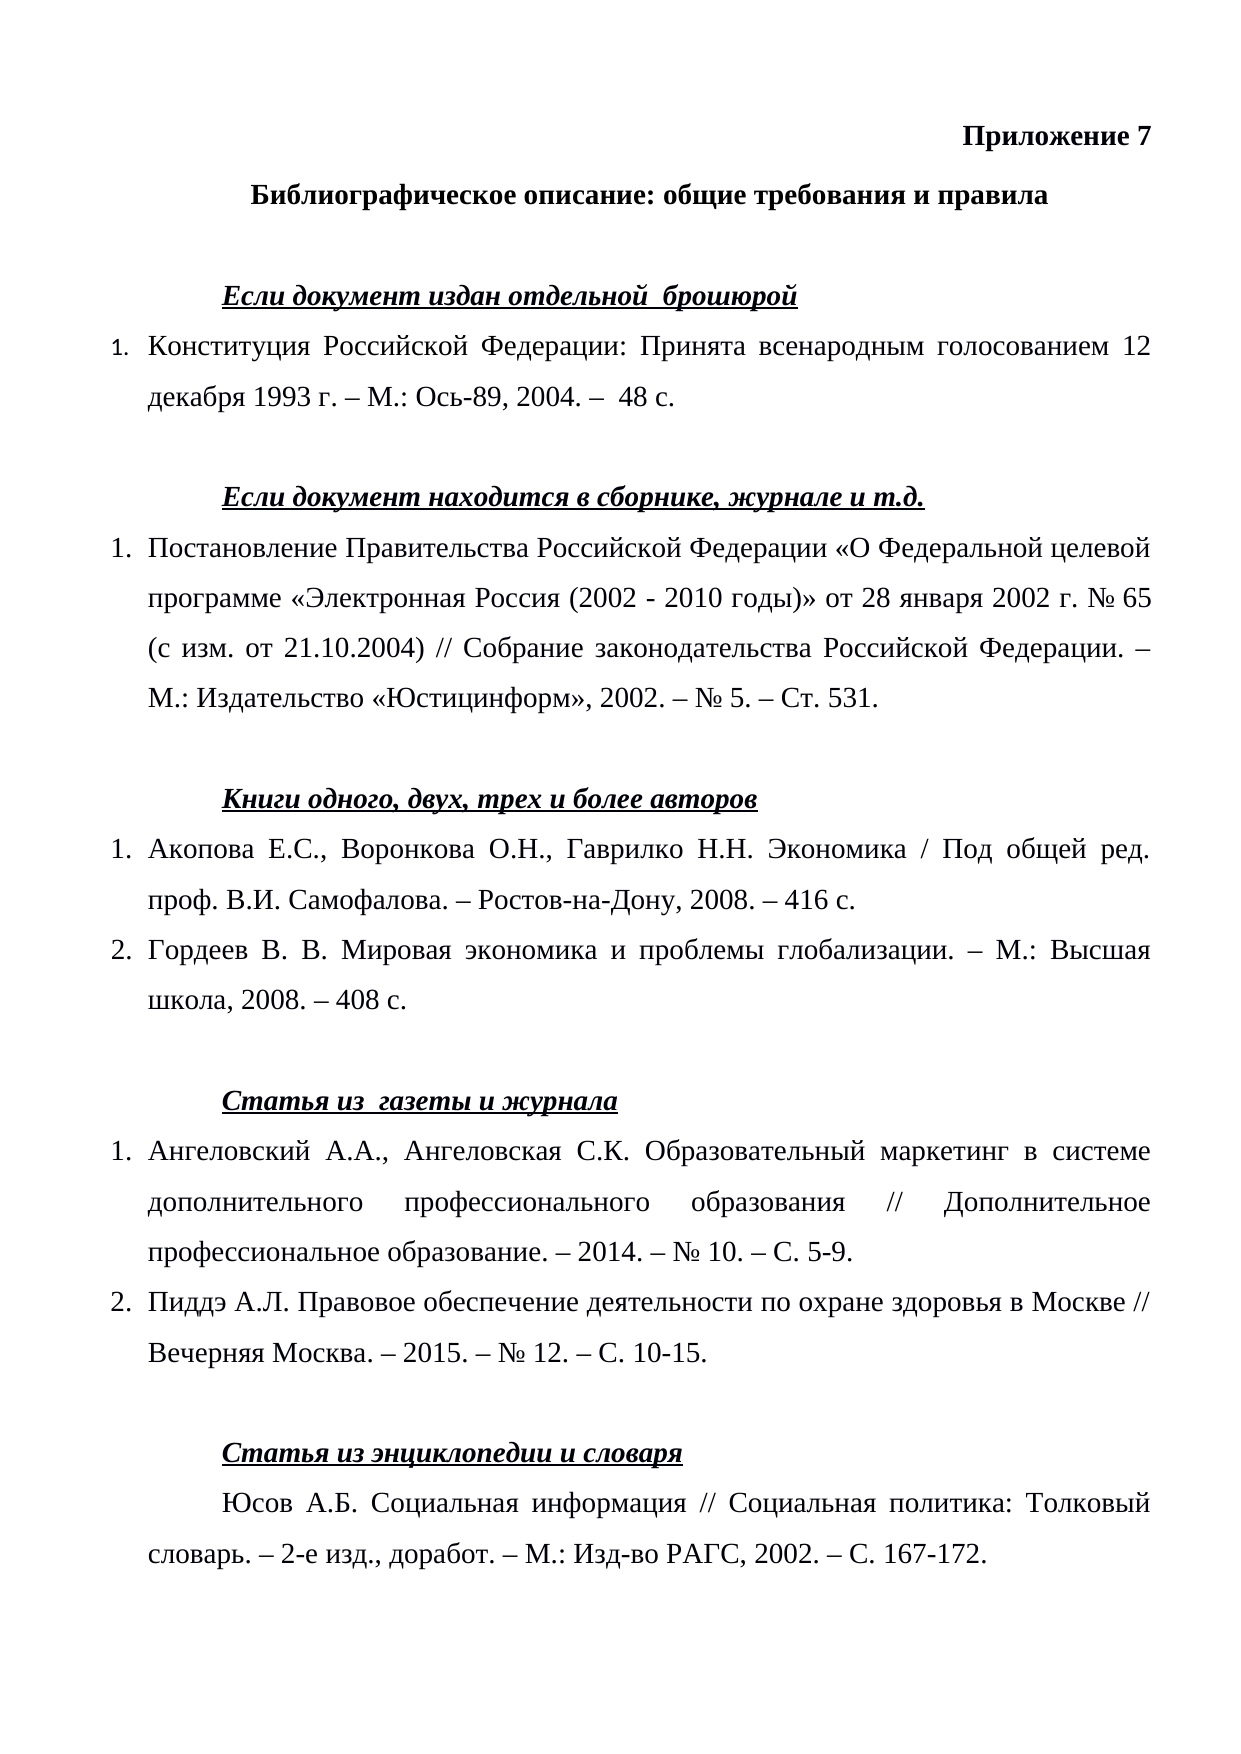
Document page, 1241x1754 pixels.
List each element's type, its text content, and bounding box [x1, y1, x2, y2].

text Юсов А.Б. Социальная информация // Социальная политика: Толковый словарь. – 2-е изд., доработ. – М.: Изд-во РАГС, 2002. – С. 167-172. [148, 1486, 1152, 1569]
text Приложение 7 [148, 118, 1152, 152]
list Пиддэ А.Л. Правовое обеспечение деятельности по охране здоровья в Москве // Вечерняя Москва. – 2015. – № 12. – С. 10-15. [110, 1284, 1152, 1368]
text Статья из газеты и журнала [148, 1083, 1152, 1117]
list Гордеев В. В. Мировая экономика и проблемы глобализации. – М.: Высшая школа, 2008. – 408 с. [111, 932, 1152, 1016]
text Если документ находится в сборнике, журнале и т.д. [148, 479, 1152, 513]
text Книги одного, двух, трех и более авторов [148, 781, 1152, 815]
list Постановление Правительства Российской Федерации «О Федеральной целевой программе «Электронная Россия (2002 - 2010 годы)» от 28 января 2002 г. № 65 (с изм. от 21.10.2004) // Собрание законодательства Российской Федерации. – М.: Издательство «Юстицинформ», 2002. – № 5. – Ст. 531. [110, 530, 1152, 714]
list Конституция Российской Федерации: Принята всенародным голосованием 12 декабря 1993 г. – М.: Ось-89, 2004. – 48 с. [110, 328, 1152, 412]
text Статья из энциклопедии и словаря [148, 1435, 1152, 1469]
text Библиографическое описание: общие требования и правила [148, 177, 1152, 211]
list Ангеловский А.А., Ангеловская С.К. Образовательный маркетинг в системе дополнительного профессионального образования // Дополнительное профессиональное образование. – 2014. – № 10. – С. 5-9. [110, 1133, 1152, 1268]
text Если документ издан отдельной брошюрой [148, 278, 1152, 312]
list Акопова Е.С., Воронкова О.Н., Гаврилко Н.Н. Экономика / Под общей ред. проф. В.И. Самофалова. – Ростов-на-Дону, 2008. – 416 с. [110, 832, 1152, 915]
